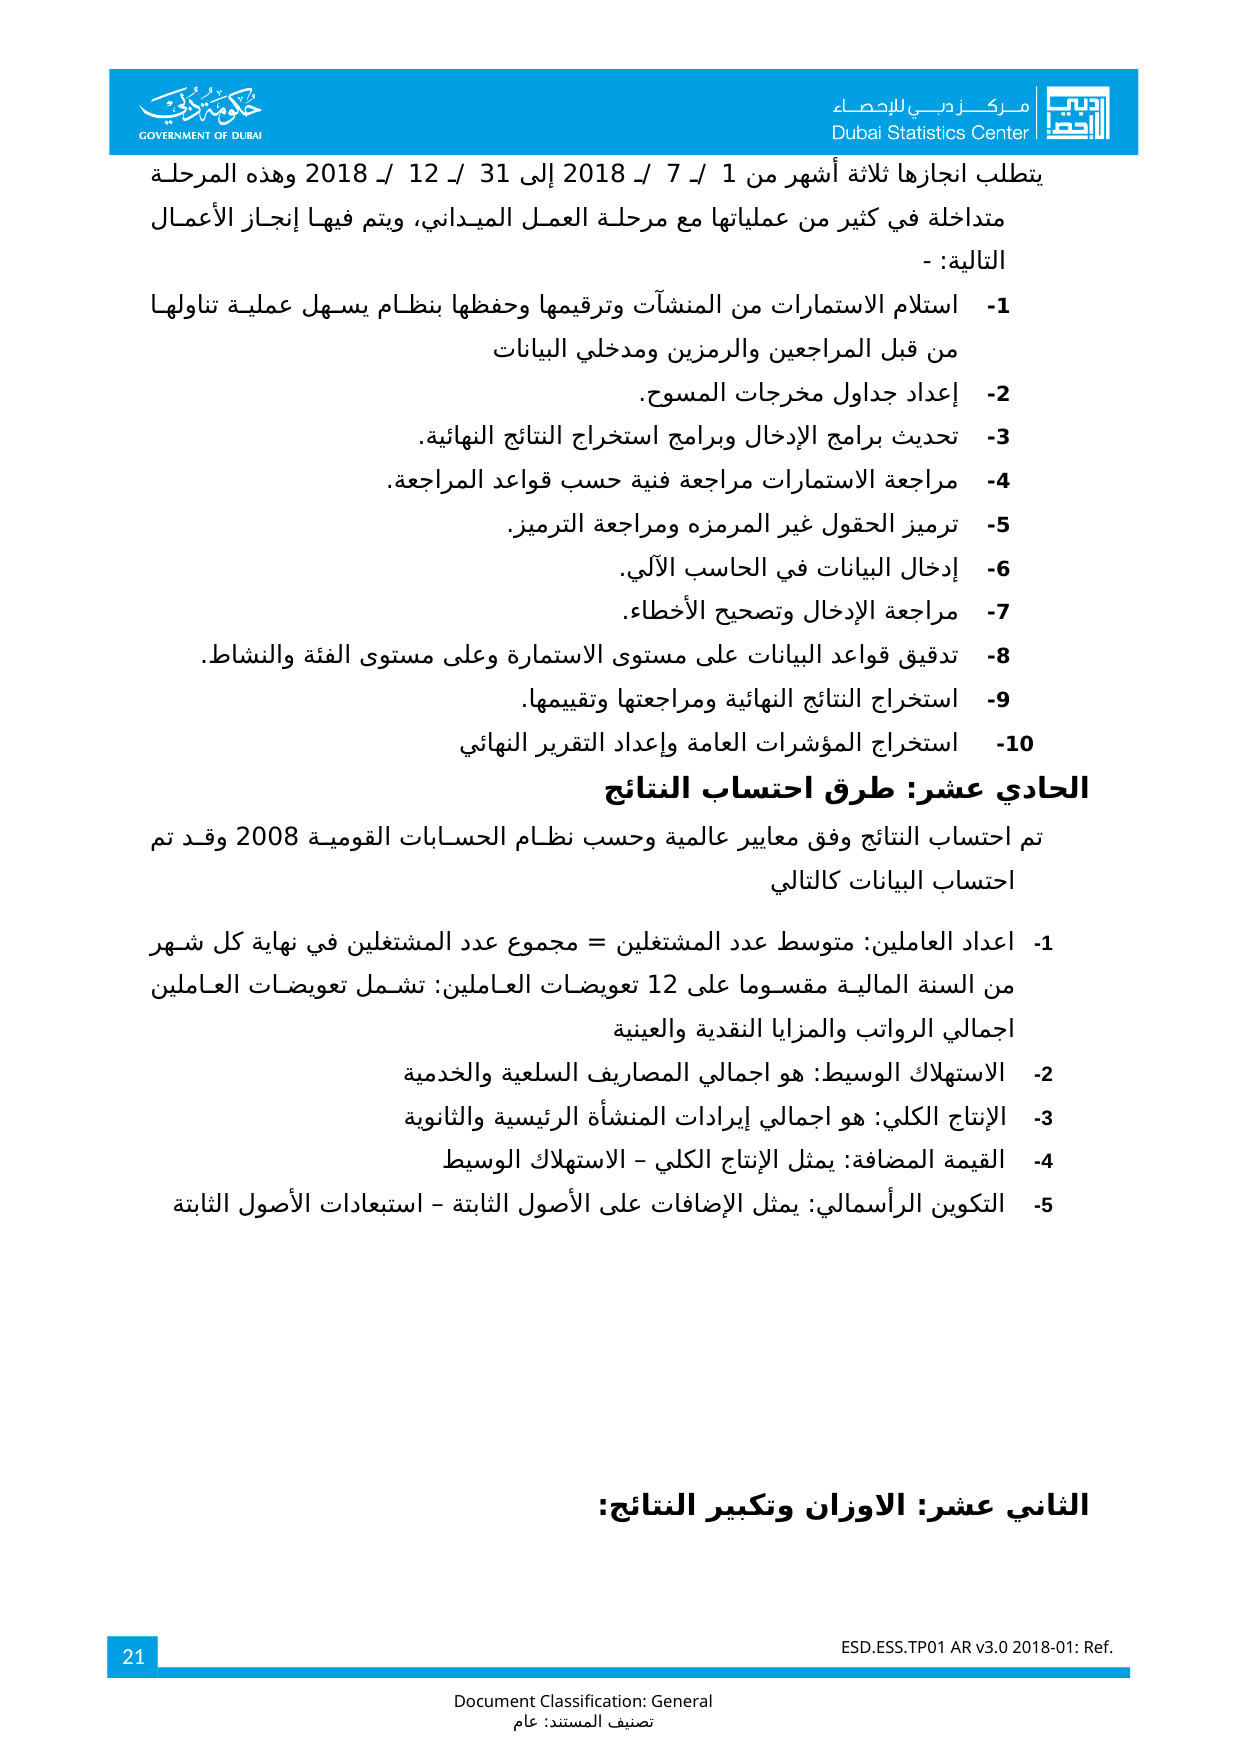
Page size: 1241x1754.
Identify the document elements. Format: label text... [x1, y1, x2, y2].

list ترميز الحقول غير المرمزه ومراجعة الترميز. [150, 509, 987, 538]
list إعداد جداول مخرجات المسوح. [150, 378, 987, 407]
picture [231, 99, 240, 110]
picture [1053, 123, 1087, 133]
list اعداد العاملين: متوسط عدد المشتغلين = مجموع عدد المشتغلين في نهاية كل شهر من السنة المالية مقسوما على 12 تعويضات العاملين: تشمل تعويضات العاملين اجمالي الرواتب والمزايا النقدية والعينية [150, 927, 1034, 1043]
list تحديث برامج الإدخال وبرامج استخراج النتائج النهائية. [150, 422, 987, 451]
picture [1090, 99, 1098, 110]
list الاستهلاك الوسيط: هو اجمالي المصاريف السلعية والخدمية [150, 1058, 1034, 1087]
list مراجعة الاستمارات مراجعة فنية حسب قواعد المراجعة. [150, 465, 987, 494]
list استلام الاستمارات من المنشآت وترقيمها وحفظها بنظام يسهل عملية تناولها من قبل المراجعين والرمزين ومدخلي البيانات [150, 290, 987, 363]
list استخراج المؤشرات العامة وإعداد التقرير النهائي [150, 728, 996, 757]
list تدقيق قواعد البيانات على مستوى الاستمارة وعلى مستوى الفئة والنشاط. [150, 640, 987, 669]
list يتطلب انجازها ثلاثة أشهر من 1 / 7 / 2018 إلى 31 / 12 / 2018 وهذه المرحلة متداخلة في كثير من عملياتها مع مرحلة العمل الميداني، ويتم فيها إنجاز الأعمال التالية: - [150, 159, 1043, 276]
list استخراج النتائج النهائية ومراجعتها وتقييمها. [150, 684, 987, 713]
list القيمة المضافة: يمثل الإنتاج الكلي – الاستهلاك الوسيط [150, 1146, 1034, 1175]
picture [1048, 87, 1109, 138]
text الثاني عشر: الاوزان وتكبير النتائج: [150, 1488, 1090, 1522]
picture [1096, 99, 1103, 138]
list إدخال البيانات في الحاسب الآلي. [150, 553, 987, 582]
list التكوين الرأسمالي: يمثل الإضافات على الأصول الثابتة – استبعادات الأصول الثابتة [150, 1189, 1034, 1218]
list مراجعة الإدخال وتصحيح الأخطاء. [150, 597, 987, 626]
list الإنتاج الكلي: هو اجمالي إيرادات المنشأة الرئيسية والثانوية [150, 1102, 1034, 1131]
picture [106, 1632, 1131, 1681]
text الحادي عشر: طرق احتساب النتائج [150, 772, 1090, 806]
text تم احتساب النتائج وفق معايير عالمية وحسب نظام الحسابات القومية 2008 وقد تم احتساب البيانات كالتالي [150, 823, 1043, 896]
